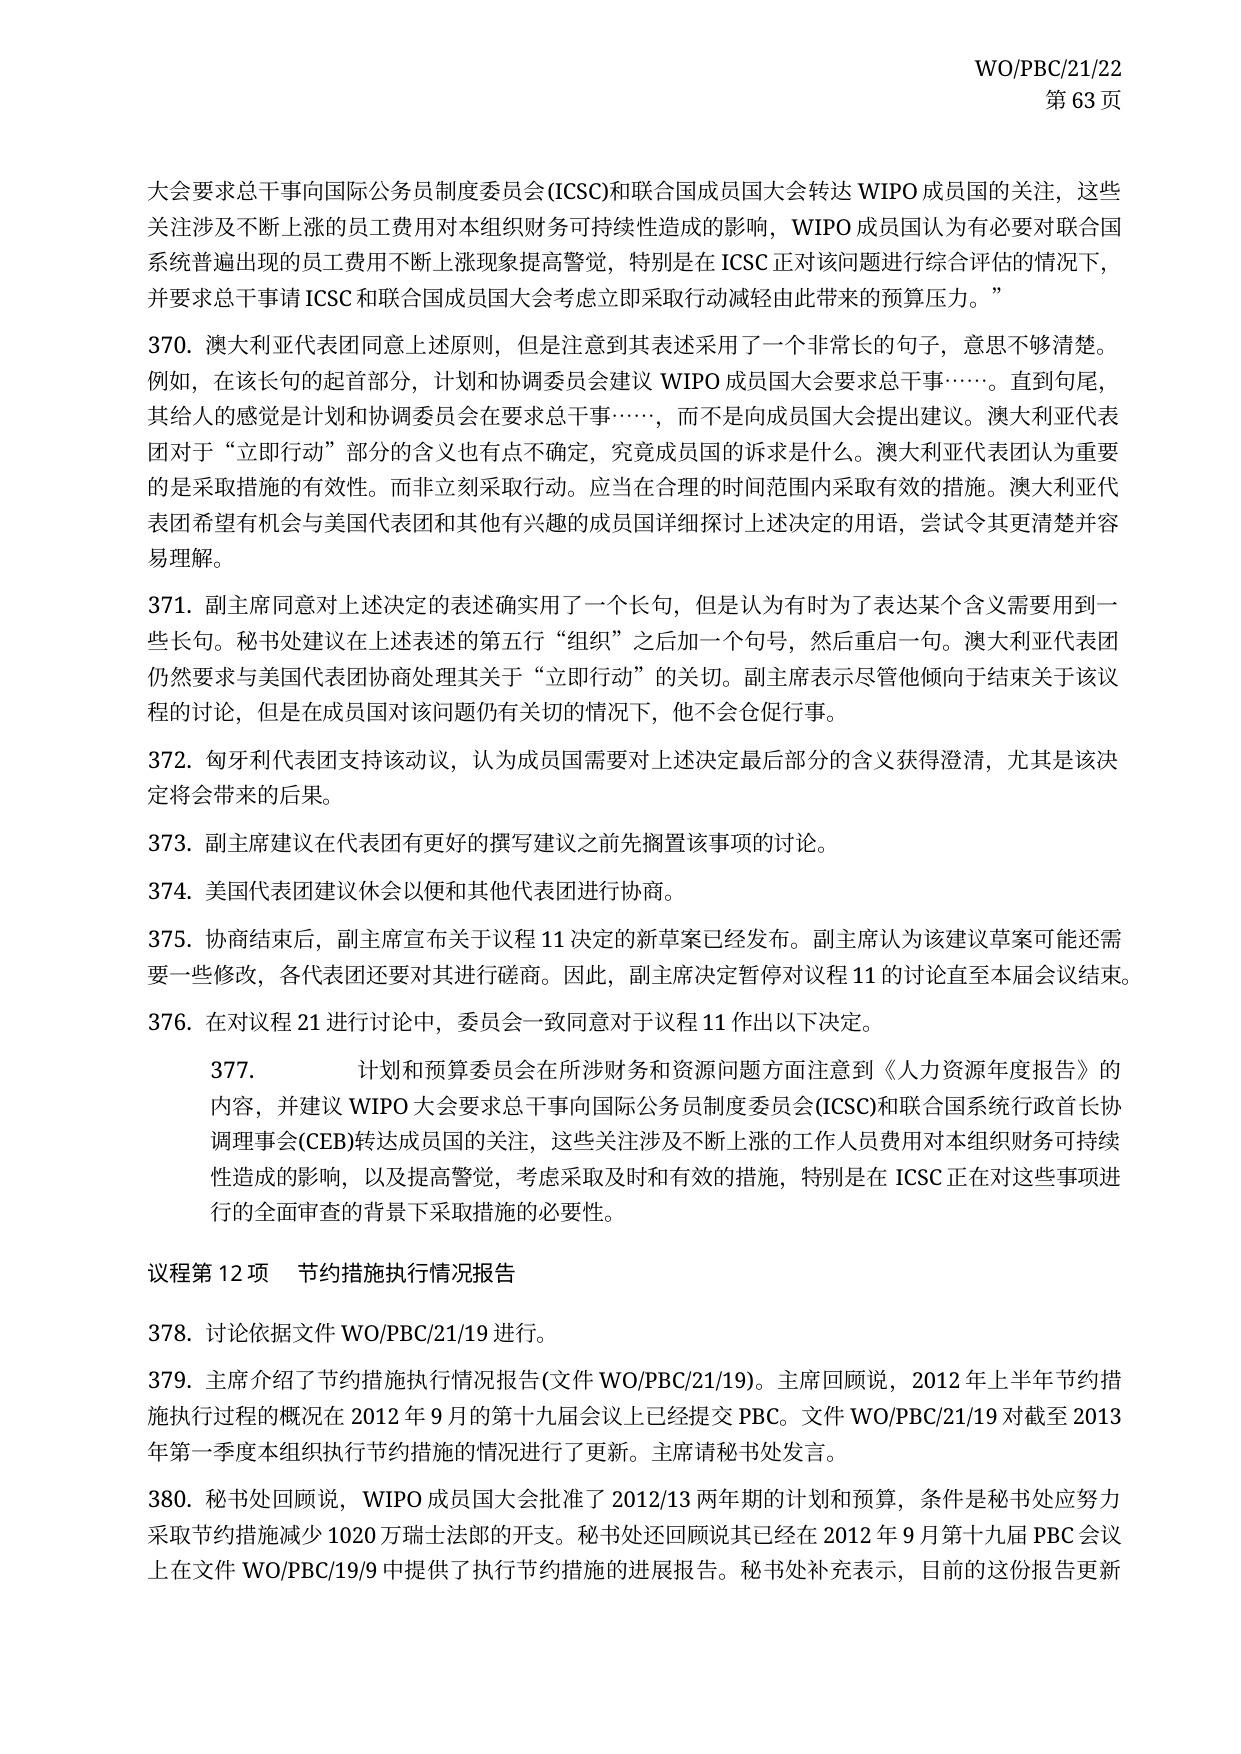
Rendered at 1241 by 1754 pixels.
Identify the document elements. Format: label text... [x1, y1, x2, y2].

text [148, 1479, 1122, 1585]
text 在对议程21进行讨论中，委员会一致同意对于议程11作出以下决定。 [148, 1002, 1122, 1037]
text 美国代表团建议休会以便和其他代表团进行协商。 [148, 871, 1122, 906]
text 计划和预算委员会在所涉财务和资源问题方面注意到《人力资源年度报告》的内容，并建议WIPO大会要求总干事向国际公务员制度委员会(ICSC)和联合国系统行政首长协调理事会(CEB)转达成员国的关注，这些关注涉及不断上涨的工作人员费用对本组织财务可持续性造成的影响，以及提高警觉，考虑采取及时和有效的措施，特别是在ICSC正在对这些事项进行的全面审查的背景下采取措施的必要性。 [210, 1050, 1122, 1227]
text 副主席同意对上述决定的表述确实用了一个长句，但是认为有时为了表达某个含义需要用到一些长句。秘书处建议在上述表述的第五行“组织”之后加一个句号，然后重启一句。澳大利亚代表团仍然要求与美国代表团协商处理其关于“立即行动”的关切。副主席表示尽管他倾向于结束关于该议程的讨论，但是在成员国对该问题仍有关切的情况下，他不会仓促行事。 [148, 585, 1122, 727]
subtitle 议程第12项 节约措施执行情况报告 [148, 1252, 1122, 1287]
text 澳大利亚代表团同意上述原则，但是注意到其表述采用了一个非常长的句子，意思不够清楚。例如，在该长句的起首部分，计划和协调委员会建议WIPO成员国大会要求总干事……。直到句尾，其给人的感觉是计划和协调委员会在要求总干事……，而不是向成员国大会提出建议。澳大利亚代表团对于“立即行动”部分的含义也有点不确定，究竟成员国的诉求是什么。澳大利亚代表团认为重要的是采取措施的有效性。而非立刻采取行动。应当在合理的时间范围内采取有效的措施。澳大利亚代表团希望有机会与美国代表团和其他有兴趣的成员国详细探讨上述决定的用语，尝试令其更清楚并容易理解。 [148, 325, 1122, 573]
text 协商结束后，副主席宣布关于议程11决定的新草案已经发布。副主席认为该建议草案可能还需要一些修改，各代表团还要对其进行磋商。因此，副主席决定暂停对议程11的讨论直至本届会议结束。 [148, 918, 1122, 989]
text 讨论依据文件WO/PBC/21/19进行。 [148, 1312, 1122, 1348]
text 主席介绍了节约措施执行情况报告(文件WO/PBC/21/19)。主席回顾说，2012年上半年节约措施执行过程的概况在2012年9月的第十九届会议上已经提交PBC。文件WO/PBC/21/19对截至2013年第一季度本组织执行节约措施的情况进行了更新。主席请秘书处发言。 [148, 1360, 1122, 1466]
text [148, 171, 1122, 312]
text 匈牙利代表团支持该动议，认为成员国需要对上述决定最后部分的含义获得澄清，尤其是该决定将会带来的后果。 [148, 739, 1122, 810]
text 副主席建议在代表团有更好的撰写建议之前先搁置该事项的讨论。 [148, 823, 1122, 858]
